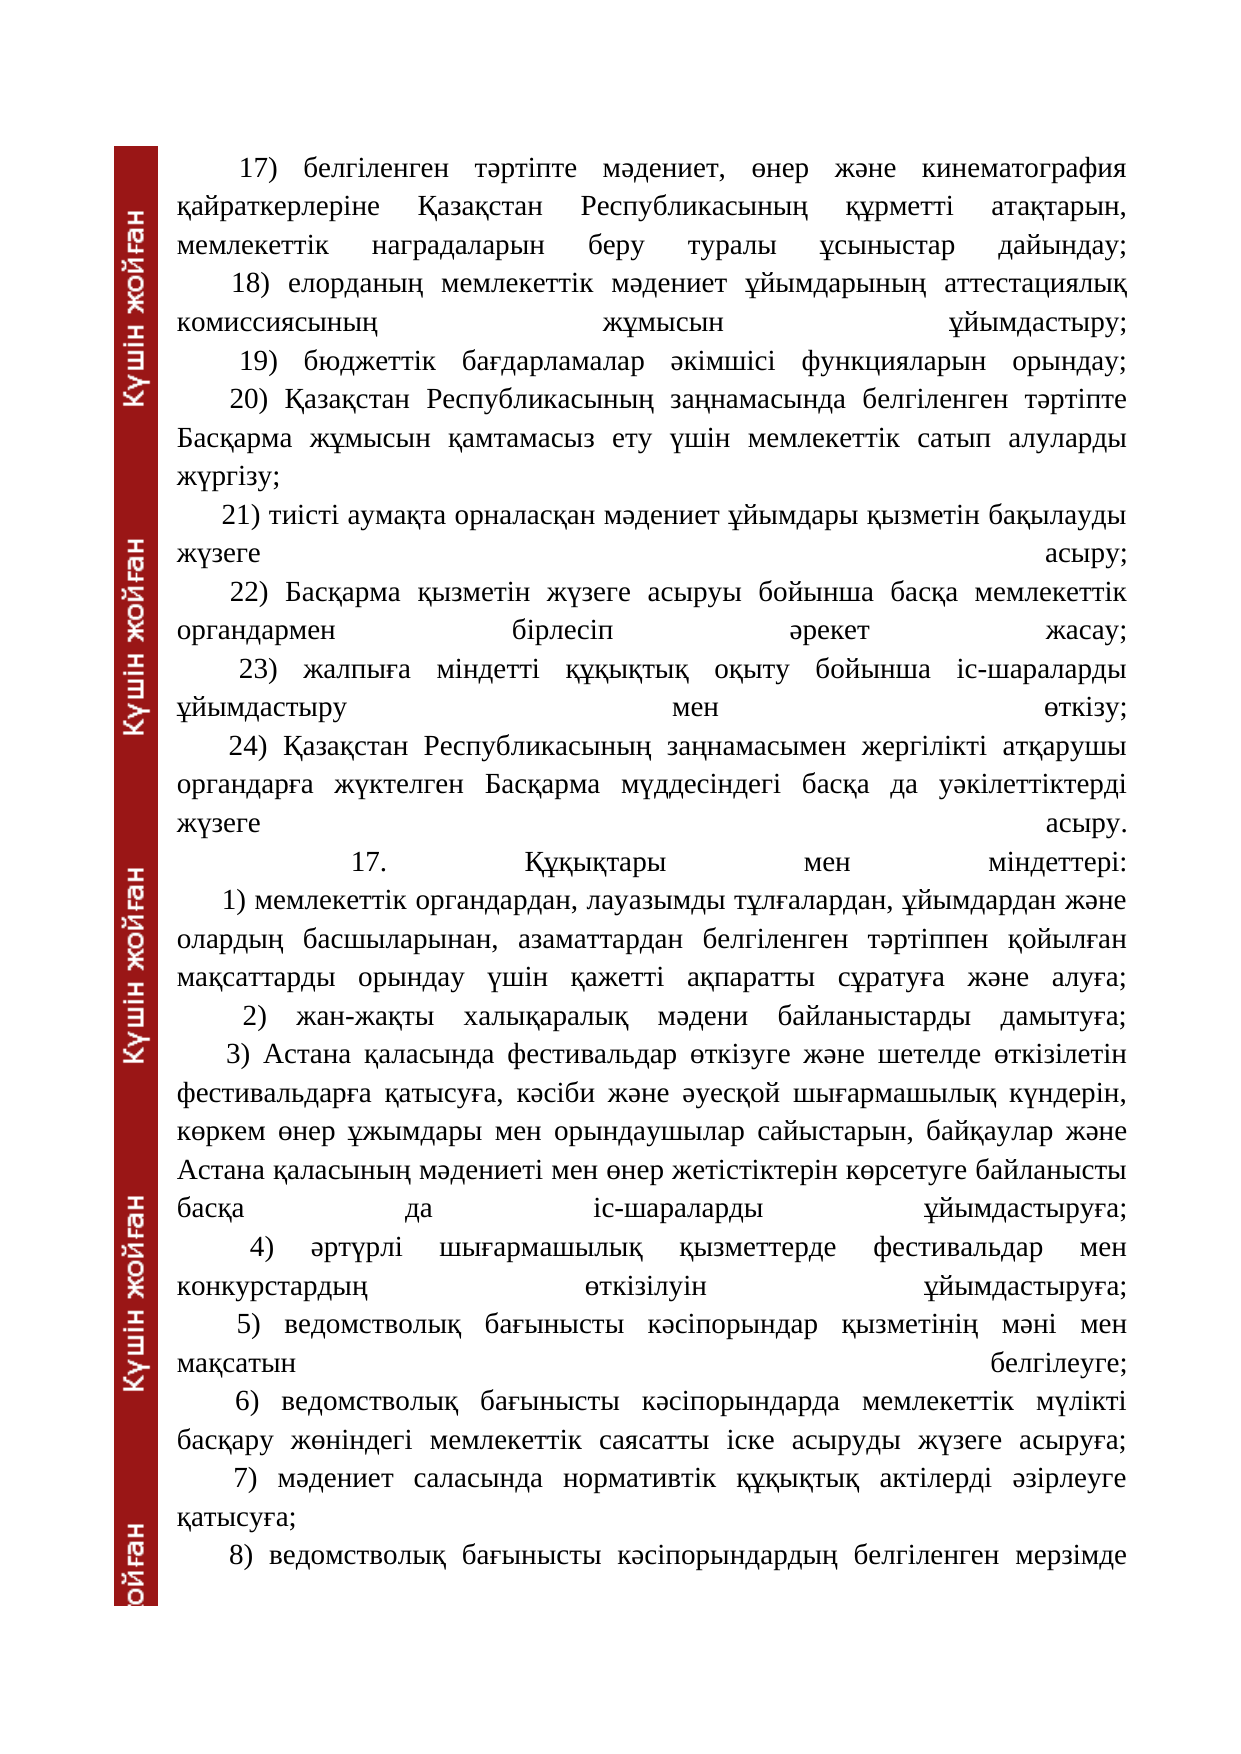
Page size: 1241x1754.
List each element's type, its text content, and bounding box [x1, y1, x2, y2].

picture [114, 146, 158, 150]
picture [114, 1571, 158, 1606]
